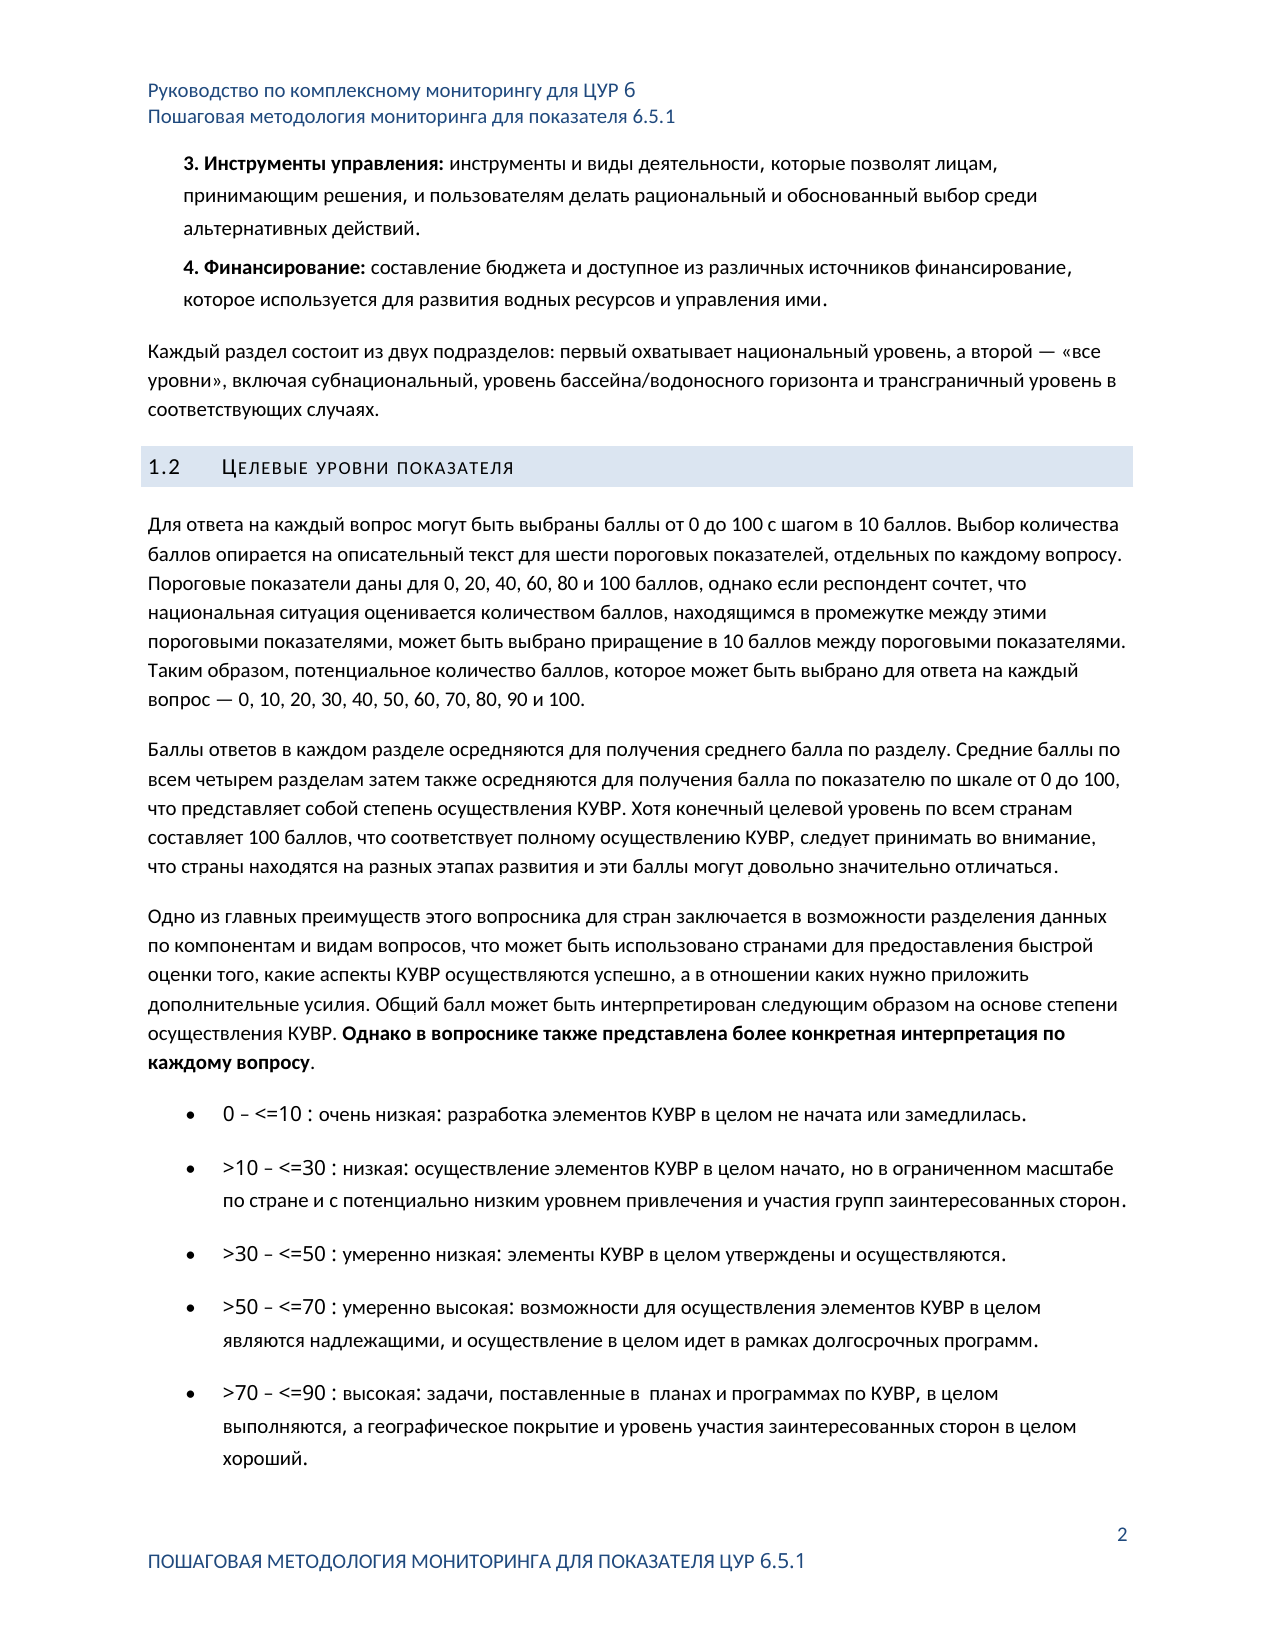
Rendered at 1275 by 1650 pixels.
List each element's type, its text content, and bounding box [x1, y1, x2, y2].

text • >10 – <=30 : низкая: осуществление элементов КУВР в целом начато, но в ограниченном масштабе по стране и с потенциально низким уровнем привлечения и участия групп заинтересованных сторон. [185, 1153, 1127, 1214]
text 3. Инструменты управления: инструменты и виды деятельности, которые позволят лицам, принимающим решения, и пользователям делать рациональный и обоснованный выбор среди альтернативных действий. [183, 148, 1127, 241]
text Каждый раздел состоит из двух подразделов: первый охватывает национальный уровень, а второй — «все уровни», включая субнациональный, уровень бассейна/водоносного горизонта и трансграничный уровень в соответствующих случаях. [148, 338, 1127, 422]
text • >70 – <=90 : высокая: задачи, поставленные в планах и программах по КУВР, в целом выполняются, а географическое покрытие и уровень участия заинтересованных сторон в целом хороший. [185, 1378, 1127, 1472]
text • >50 – <=70 : умеренно высокая: возможности для осуществления элементов КУВР в целом являются надлежащими, и осуществление в целом идет в рамках долгосрочных программ. [185, 1292, 1127, 1353]
text Баллы ответов в каждом разделе осредняются для получения среднего балла по разделу. Средние баллы по всем четырем разделам затем также осредняются для получения балла по показателю по шкале от 0 до 100, что представляет собой степень осуществления КУВР. Хотя конечный целевой уровень по всем странам составляет 100 баллов, что соответствует полному осуществлению КУВР, следует принимать во внимание, что страны находятся на разных этапах развития и эти баллы могут довольно значительно отличаться. [148, 737, 1127, 879]
text • 0 – <=10 : очень низкая: разработка элементов КУВР в целом не начата или замедлилась. [185, 1099, 1127, 1128]
text Для ответа на каждый вопрос могут быть выбраны баллы от 0 до 100 с шагом в 10 баллов. Выбор количества баллов опирается на описательный текст для шести пороговых показателей, отдельных по каждому вопросу. Пороговые показатели даны для 0, 20, 40, 60, 80 и 100 баллов, однако если респондент сочтет, что национальная ситуация оценивается количеством баллов, находящимся в промежутке между этими пороговыми показателями, может быть выбрано приращение в 10 баллов между пороговыми показателями. Таким образом, потенциальное количество баллов, которое может быть выбрано для ответа на каждый вопрос — 0, 10, 20, 30, 40, 50, 60, 70, 80, 90 и 100. [148, 512, 1127, 712]
text Одно из главных преимуществ этого вопросника для стран заключается в возможности разделения данных по компонентам и видам вопросов, что может быть использовано странами для предоставления быстрой оценки того, какие аспекты КУВР осуществляются успешно, а в отношении каких нужно приложить дополнительные усилия. Общий балл может быть интерпретирован следующим образом на основе степени осуществления КУВР. Однако в вопроснике также представлена более конкретная интерпретация по каждому вопросу. [148, 903, 1127, 1074]
text 1.2 Целевые уровни показателя [148, 453, 1127, 480]
text • >30 – <=50 : умеренно низкая: элементы КУВР в целом утверждены и осуществляются. [185, 1239, 1127, 1267]
text 4. Финансирование: составление бюджета и доступное из различных источников финансирование, которое используется для развития водных ресурсов и управления ими. [183, 252, 1127, 313]
